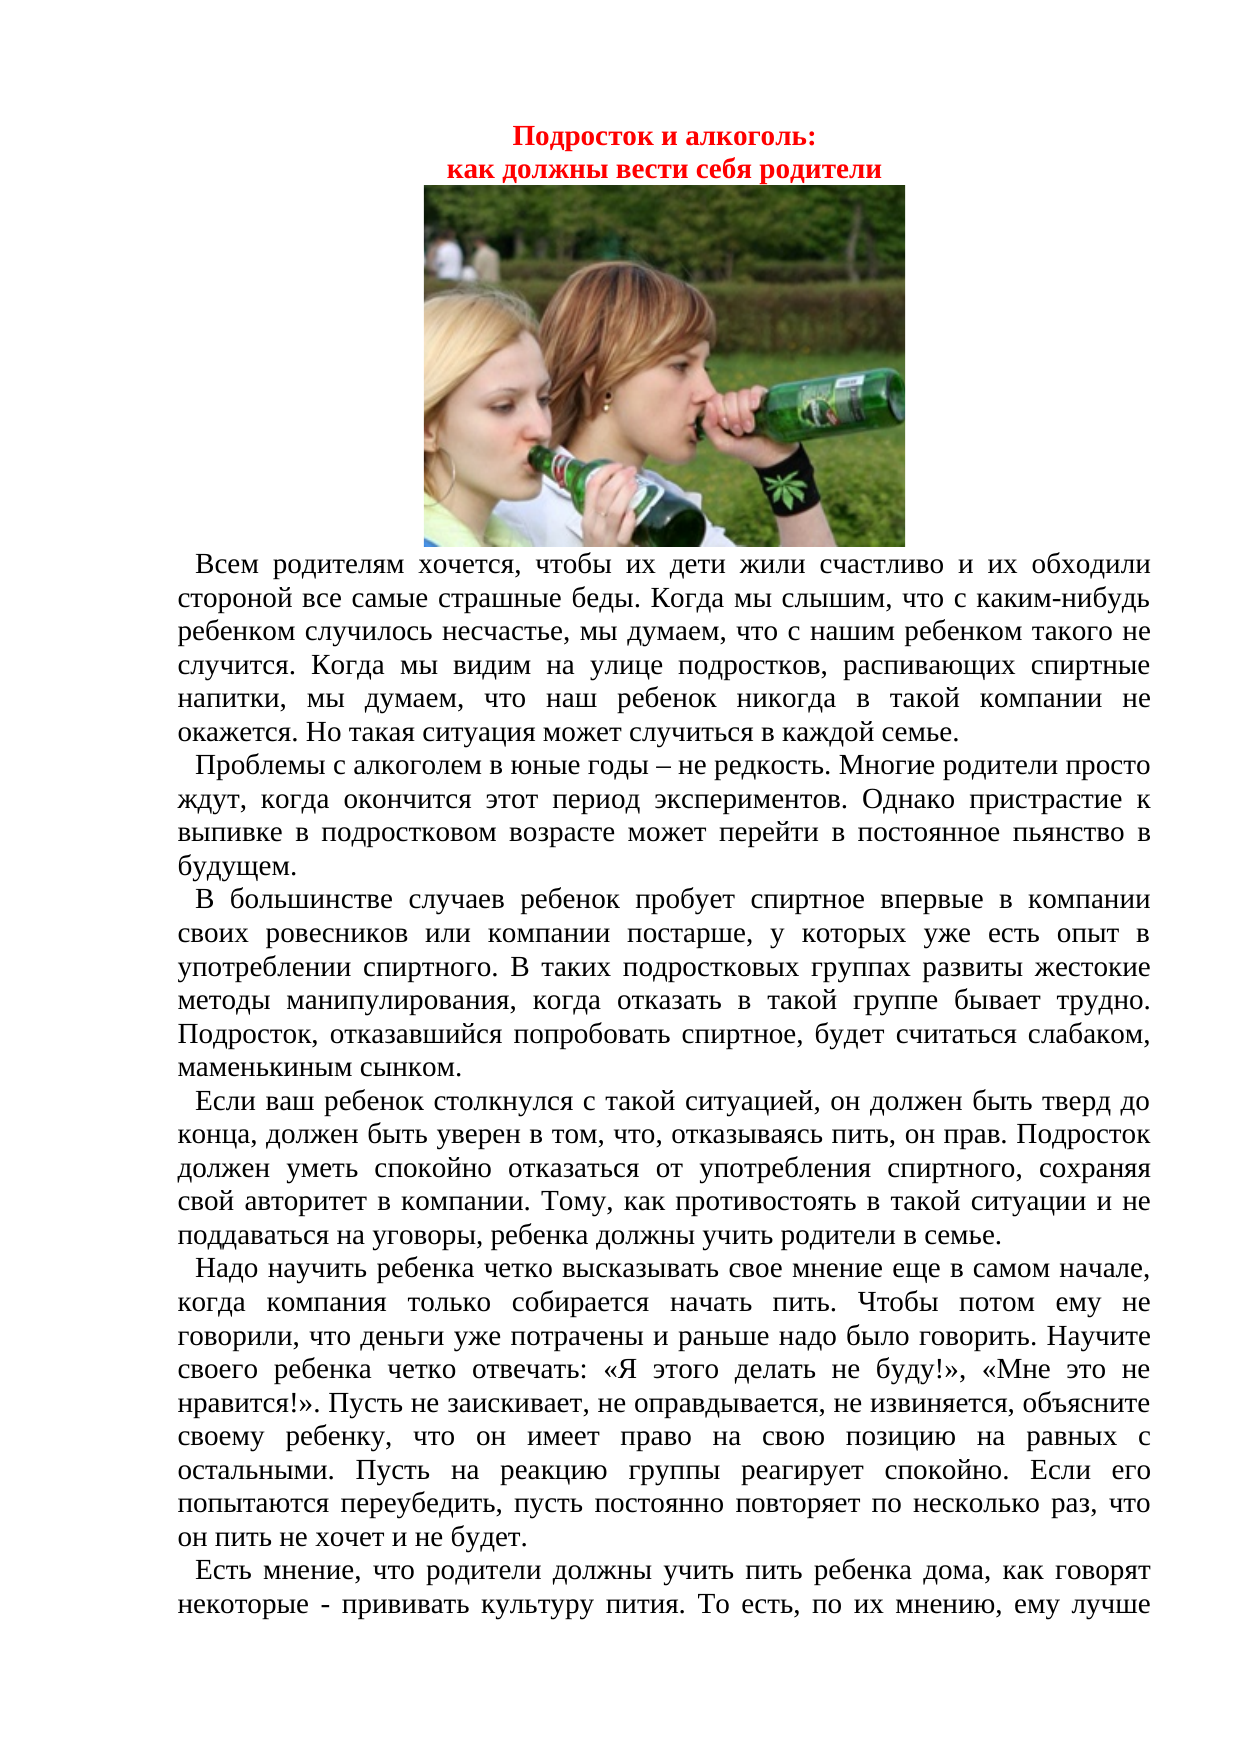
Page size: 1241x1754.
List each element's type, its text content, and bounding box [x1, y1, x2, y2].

text Если ваш ребенок столкнулся с такой ситуацией, он должен быть тверд до конца, должен быть уверен в том, что, отказываясь пить, он прав. Подросток должен уметь спокойно отказаться от употребления спиртного, сохраняя свой авторитет в компании. Тому, как противостоять в такой ситуации и не поддаваться на уговоры, ребенка должны учить родители в семье. [177, 1083, 1152, 1251]
picture [423, 185, 905, 547]
text В большинстве случаев ребенок пробует спиртное впервые в компании своих ровесников или компании постарше, у которых уже есть опыт в употреблении спиртного. В таких подростковых группах развиты жестокие методы манипулирования, когда отказать в такой группе бывает трудно. Подросток, отказавшийся попробовать спиртное, будет считаться слабаком, маменькиным сынком. [177, 882, 1152, 1083]
text Надо научить ребенка четко высказывать свое мнение еще в самом начале, когда компания только собирается начать пить. Чтобы потом ему не говорили, что деньги уже потрачены и раньше надо было говорить. Научите своего ребенка четко отвечать: «Я этого делать не буду!», «Мне это не нравится!». Пусть не заискивает, не оправдывается, не извиняется, объясните своему ребенку, что он имеет право на свою позицию на равных с остальными. Пусть на реакцию группы реагирует спокойно. Если его попытаются переубедить, пусть постоянно повторяет по несколько раз, что он пить не хочет и не будет. [177, 1251, 1152, 1552]
text Проблемы с алкоголем в юные годы – не редкость. Многие родители просто ждут, когда окончится этот период экспериментов. Однако пристрастие к выпивке в подростковом возрасте может перейти в постоянное пьянство в будущем. [177, 747, 1152, 882]
text Подросток и алкоголь: [177, 118, 1152, 152]
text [177, 1552, 1152, 1619]
text как должны вести себя родители [177, 152, 1152, 185]
text Всем родителям хочется, чтобы их дети жили счастливо и их обходили стороной все самые страшные беды. Когда мы слышим, что с каким-нибудь ребенком случилось несчастье, мы думаем, что с нашим ребенком такого не случится. Когда мы видим на улице подростков, распивающих спиртные напитки, мы думаем, что наш ребенок никогда в такой компании не окажется. Но такая ситуация может случиться в каждой семье. [177, 546, 1152, 747]
